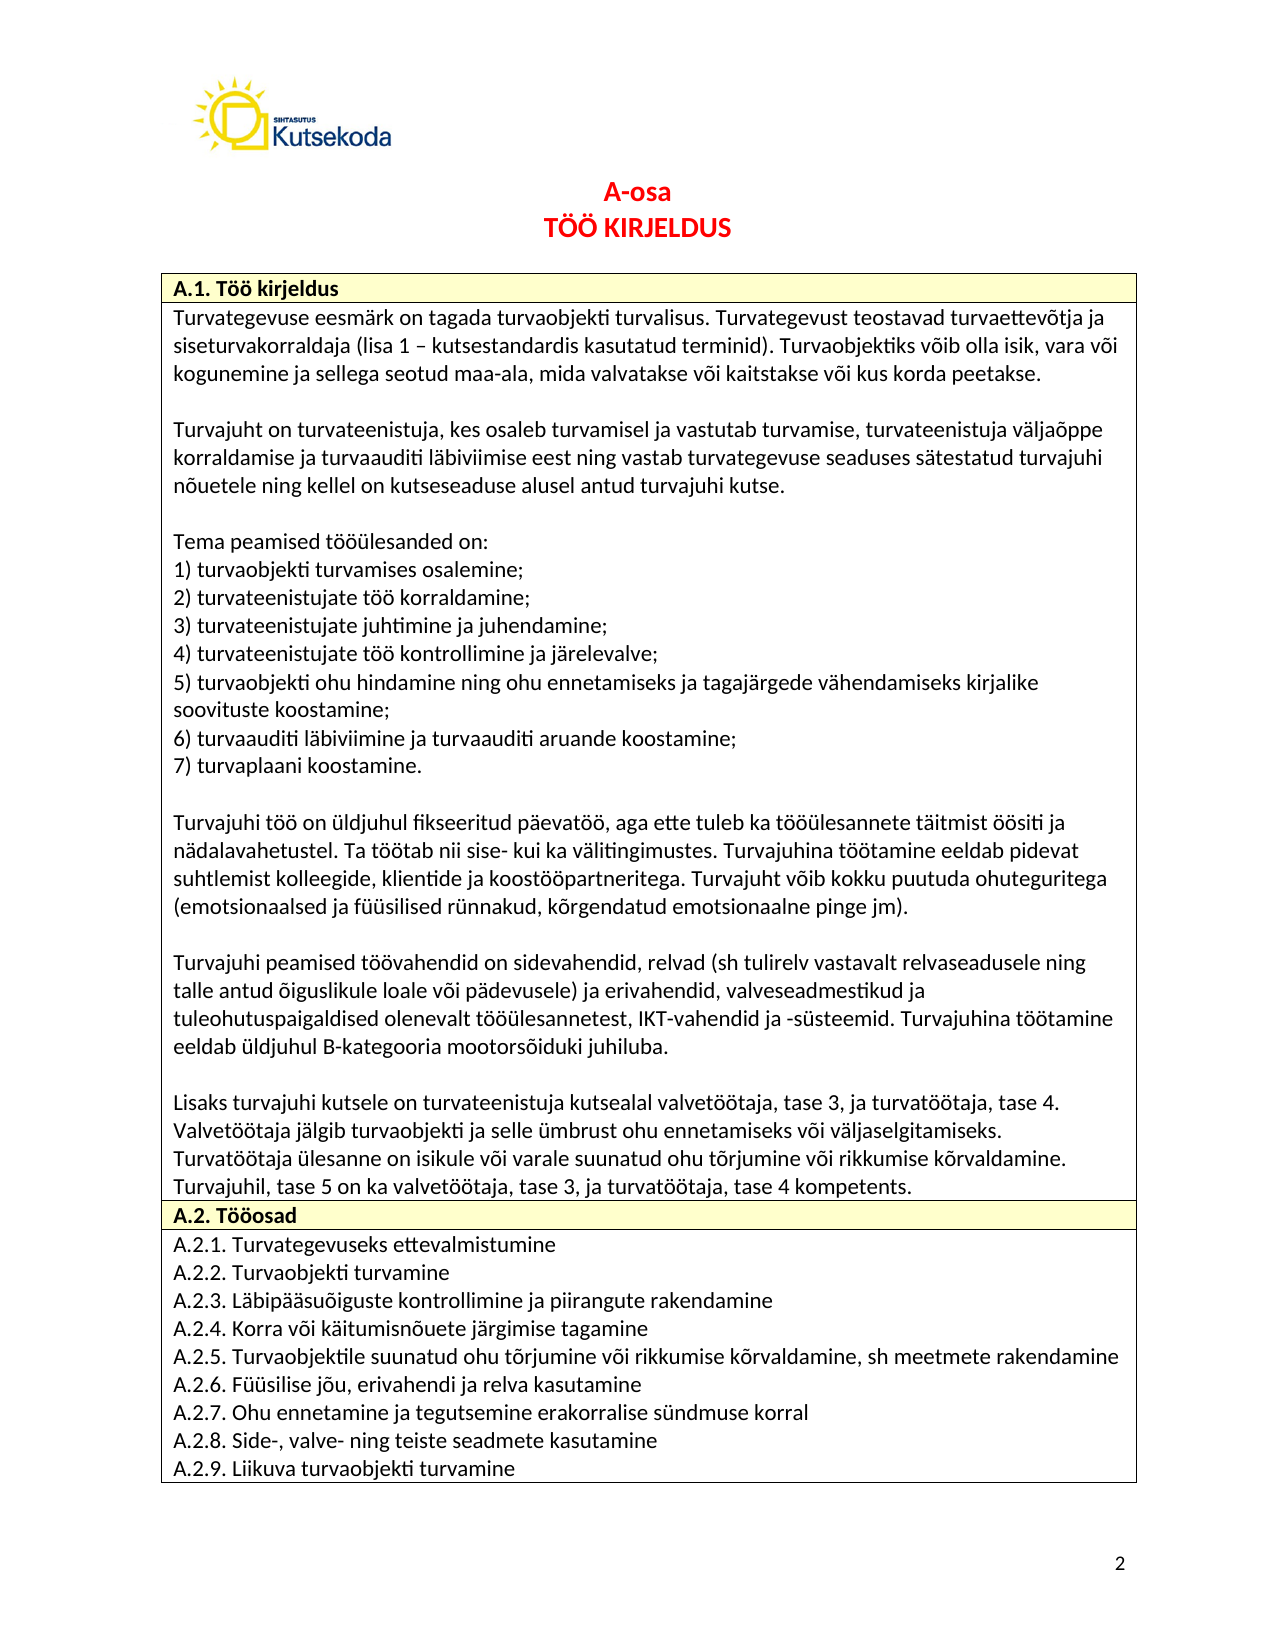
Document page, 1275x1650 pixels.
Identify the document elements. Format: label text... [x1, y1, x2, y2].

table_cell Turvategevuse eesmärk on tagada turvaobjekti turvalisus. Turvategevust teostavad turvaettevõtja ja siseturvakorraldaja (lisa 1 – kutsestandardis kasutatud terminid). Turvaobjektiks võib olla isik, vara või kogunemine ja sellega seotud maa-ala, mida valvatakse või kaitstakse või kus korda peetakse. Turvajuht on turvateenistuja, kes osaleb turvamisel ja vastutab turvamise, turvateenistuja väljaõppe korraldamise ja turvaauditi läbiviimise eest ning vastab turvategevuse seaduses sätestatud turvajuhi nõuetele ning kellel on kutseseaduse alusel antud turvajuhi kutse. Tema peamised tööülesanded on: 1) turvaobjekti turvamises osalemine; 2) turvateenistujate töö korraldamine; 3) turvateenistujate juhtimine ja juhendamine; 4) turvateenistujate töö kontrollimine ja järelevalve; 5) turvaobjekti ohu hindamine ning ohu ennetamiseks ja tagajärgede vähendamiseks kirjalike soovituste koostamine; 6) turvaauditi läbiviimine ja turvaauditi aruande koostamine; 7) turvaplaani koostamine. Turvajuhi töö on üldjuhul fikseeritud päevatöö, aga ette tuleb ka tööülesannete täitmist öösiti ja nädalavahetustel. Ta töötab nii sise- kui ka välitingimustes. Turvajuhina töötamine eeldab pidevat suhtlemist kolleegide, klientide ja koostööpartneritega. Turvajuht võib kokku puutuda ohuteguritega (emotsionaalsed ja füüsilised rünnakud, kõrgendatud emotsionaalne pinge jm). Turvajuhi peamised töövahendid on sidevahendid, relvad (sh tulirelv vastavalt relvaseadusele ning talle antud õiguslikule loale või pädevusele) ja erivahendid, valveseadmestikud ja tuleohutuspaigaldised olenevalt tööülesannetest, IKT-vahendid ja -süsteemid. Turvajuhina töötamine eeldab üldjuhul B-kategooria mootorsõiduki juhiluba. Lisaks turvajuhi kutsele on turvateenistuja kutsealal valvetöötaja, tase 3, ja turvatöötaja, tase 4. Valvetöötaja jälgib turvaobjekti ja selle ümbrust ohu ennetamiseks või väljaselgitamiseks. Turvatöötaja ülesanne on isikule või varale suunatud ohu tõrjumine või rikkumise kõrvaldamine. Turvajuhil, tase 5 on ka valvetöötaja, tase 3, ja turvatöötaja, tase 4 kompetents. [162, 303, 1136, 1200]
picture [150, 72, 433, 171]
text TÖÖ KIRJELDUS [150, 209, 1125, 244]
table_header A.1. Töö kirjeldus [162, 274, 1136, 302]
text A-osa [150, 173, 1125, 209]
table_cell A.2. Tööosad [162, 1201, 1136, 1229]
